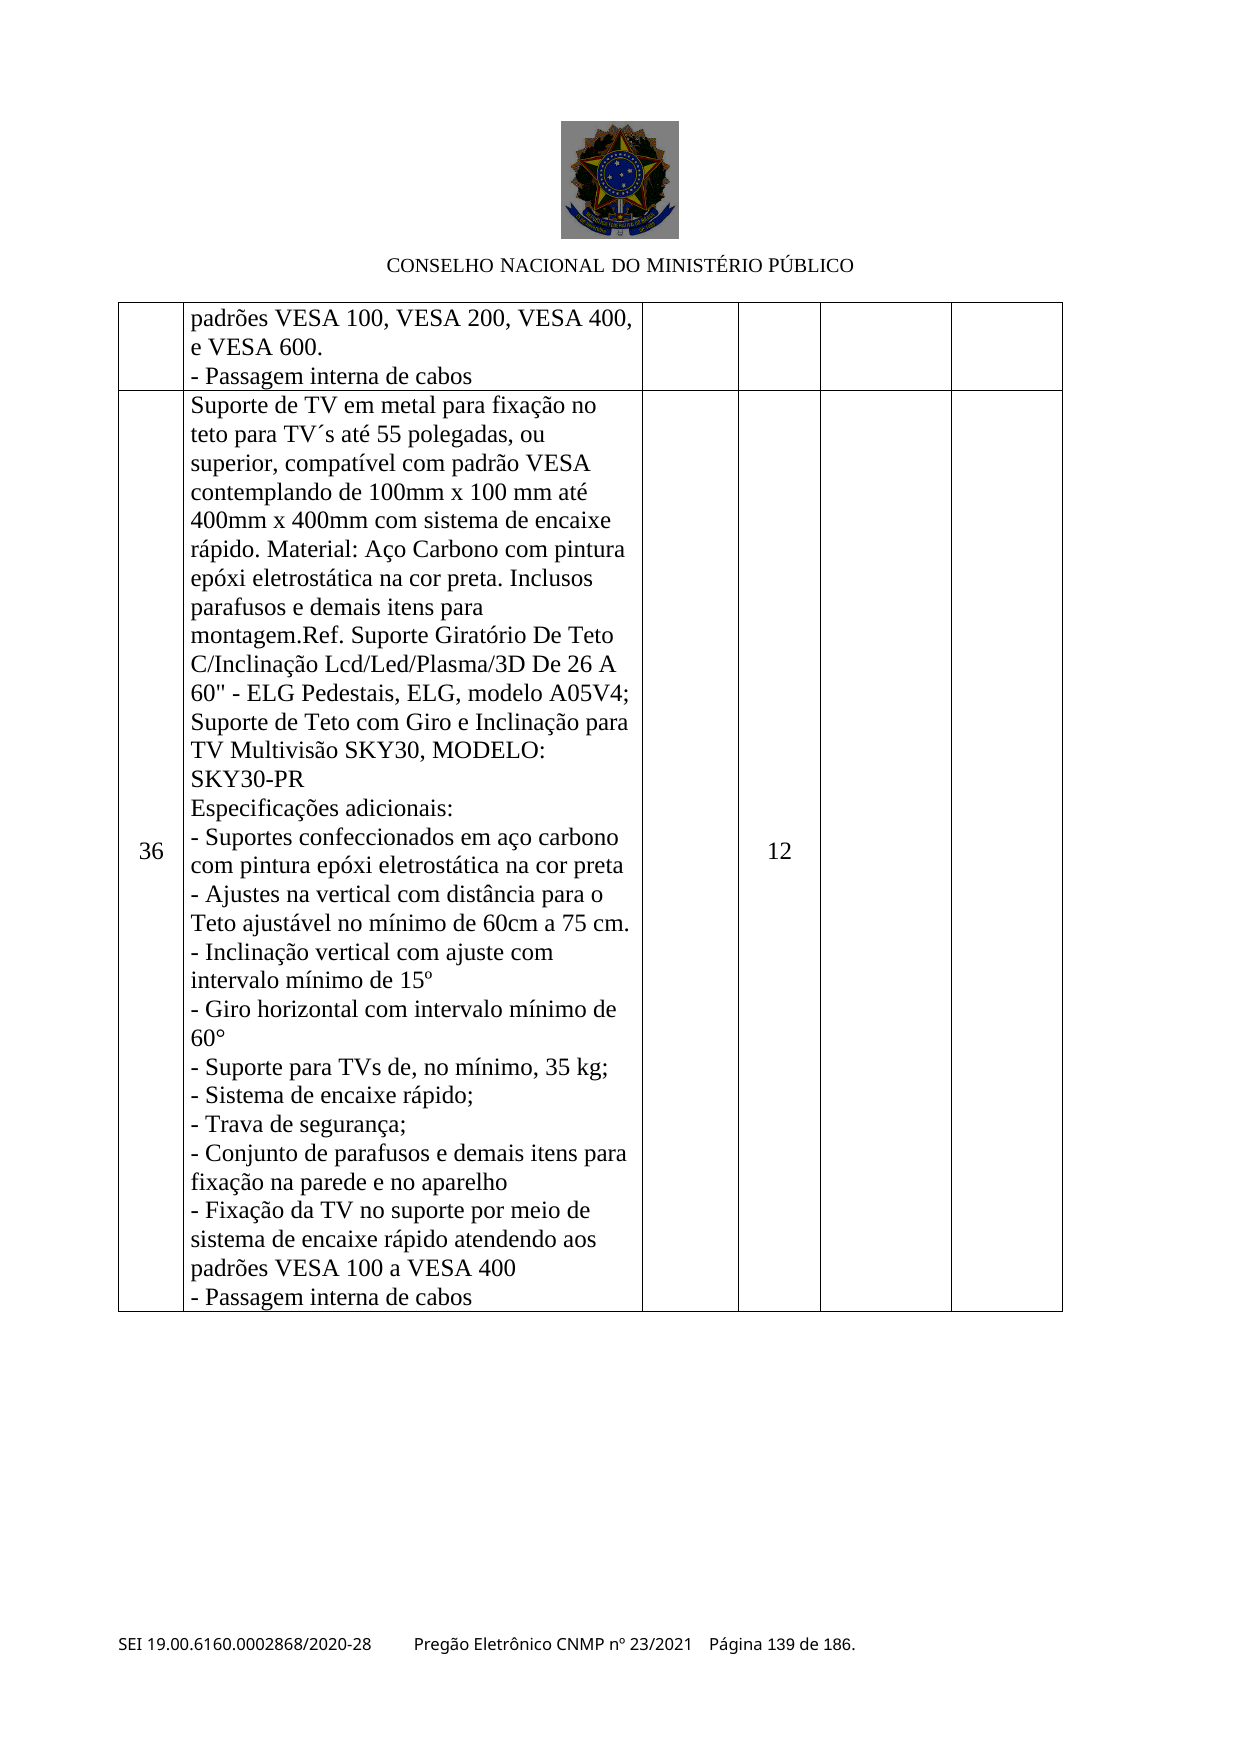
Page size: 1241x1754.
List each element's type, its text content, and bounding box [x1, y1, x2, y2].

table_cell [952, 303, 1062, 389]
table_cell 36 [119, 391, 183, 1311]
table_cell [184, 303, 642, 389]
table_cell Suporte de TV em metal para fixação no teto para TV´s até 55 polegadas, ou superior, compatível com padrão VESA contemplando de 100mm x 100 mm até 400mm x 400mm com sistema de encaixe rápido. Material: Aço Carbono com pintura epóxi eletrostática na cor preta. Inclusos parafusos e demais itens para montagem.Ref. Suporte Giratório De Teto C/Inclinação Lcd/Led/Plasma/3D De 26 A 60" - ELG Pedestais, ELG, modelo A05V4; Suporte de Teto com Giro e Inclinação para TV Multivisão SKY30, MODELO: SKY30-PR Especificações adicionais: - Suportes confeccionados em aço carbono com pintura epóxi eletrostática na cor preta - Ajustes na vertical com distância para o Teto ajustável no mínimo de 60cm a 75 cm. - Inclinação vertical com ajuste com intervalo mínimo de 15º - Giro horizontal com intervalo mínimo de 60° - Suporte para TVs de, no mínimo, 35 kg; - Sistema de encaixe rápido; - Trava de segurança; - Conjunto de parafusos e demais itens para fixação na parede e no aparelho - Fixação da TV no suporte por meio de sistema de encaixe rápido atendendo aos padrões VESA 100 a VESA 400 - Passagem interna de cabos [184, 391, 642, 1311]
table_cell [643, 303, 738, 389]
table_cell [821, 391, 951, 1311]
table_cell 4 [739, 303, 820, 389]
table_cell [952, 391, 1062, 1311]
table_cell [821, 303, 951, 389]
table_cell 12 [739, 391, 820, 1311]
table_cell 35 [119, 303, 183, 389]
table_cell [643, 391, 738, 1311]
